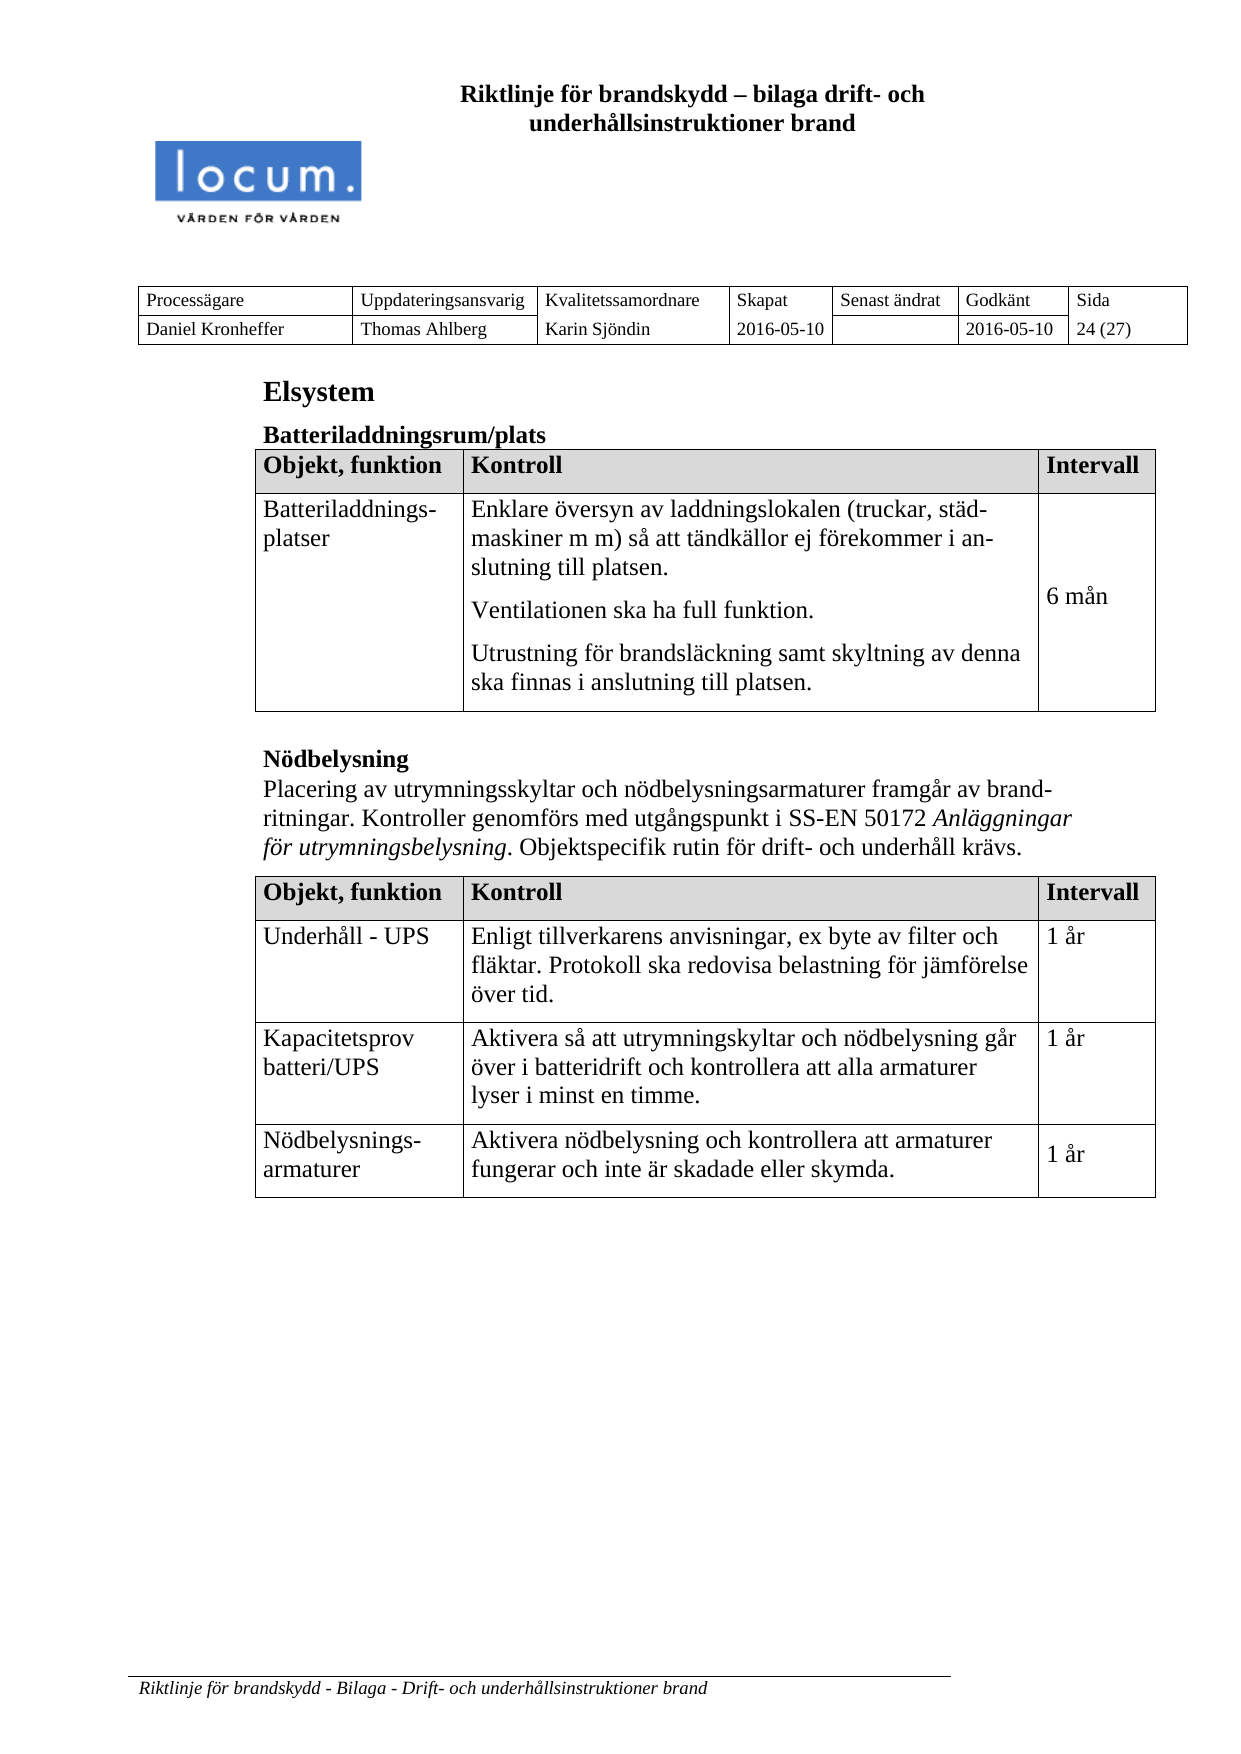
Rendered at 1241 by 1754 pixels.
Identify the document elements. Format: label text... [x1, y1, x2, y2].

table_cell Enligt tillverkarens anvisningar, ex byte av filter och fläktar. Protokoll ska redovisa belastning för jämförelse över tid. [464, 921, 1038, 1022]
table_cell 1 år [1039, 1023, 1155, 1124]
table_cell Batteriladdnings-platser [256, 494, 463, 711]
table_cell Enklare översyn av laddningslokalen (truckar, städmaskiner m m) så att tändkällor ej förekommer i anslutning till platsen. Ventilationen ska ha full funktion. Utrustning för brandsläckning samt skyltning av denna ska finnas i anslutning till platsen. [464, 494, 1038, 711]
table_header Objekt, funktion [256, 450, 463, 493]
text Placering av utrymningsskyltar och nödbelysningsarmaturer framgår av brandritningar. Kontroller genomförs med utgångspunkt i SS-EN 50172 Anläggningar för utrymningsbelysning. Objektspecifik rutin för drift- och underhåll krävs. [263, 774, 1092, 861]
table_cell Aktivera så att utrymningskyltar och nödbelysning går över i batteridrift och kontrollera att alla armaturer lyser i minst en timme. [464, 1023, 1038, 1124]
picture [155, 141, 362, 224]
subtitle Batteriladdningsrum/plats [263, 420, 1092, 449]
table_cell Kapacitetsprov batteri/UPS [256, 1023, 463, 1124]
table_header Kontroll [464, 450, 1038, 493]
table_cell Nödbelysnings-armaturer [256, 1125, 463, 1197]
table_cell Underhåll - UPS [256, 921, 463, 1022]
table_header Intervall [1039, 877, 1155, 920]
table_cell Aktivera nödbelysning och kontrollera att armaturer fungerar och inte är skadade eller skymda. [464, 1125, 1038, 1197]
table_header Objekt, funktion [256, 877, 463, 920]
table_header Kontroll [464, 877, 1038, 920]
table_cell 1 år [1039, 1125, 1155, 1197]
table_header Intervall [1039, 450, 1155, 493]
text Elsystem [263, 374, 1033, 407]
table_cell 1 år [1039, 921, 1155, 1022]
subtitle Nödbelysning [263, 744, 1092, 774]
table_cell 6 mån [1039, 494, 1155, 711]
